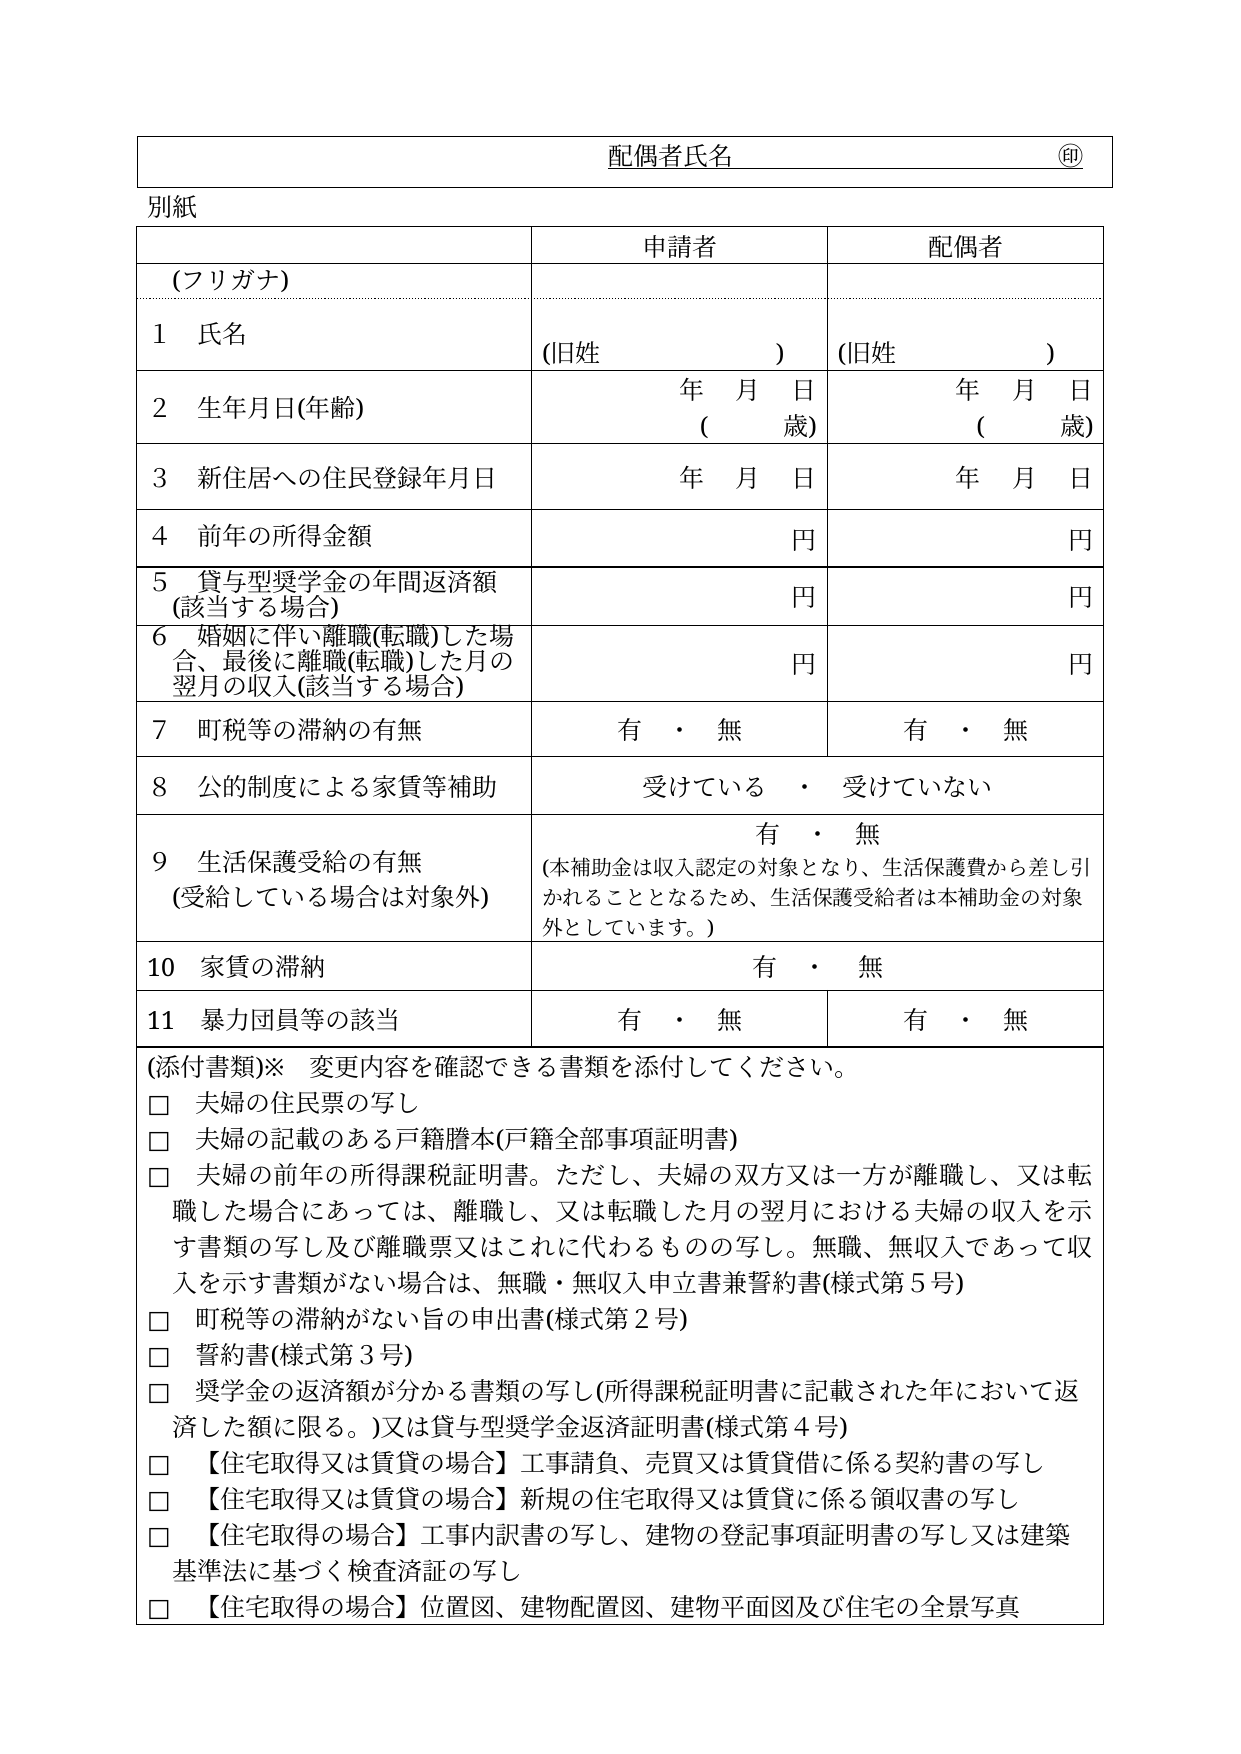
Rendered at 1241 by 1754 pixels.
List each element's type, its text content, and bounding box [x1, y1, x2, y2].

table_cell 有 ・ 無 (本補助金は収入認定の対象となり、生活保護費から差し引かれることとなるため、生活保護受給者は本補助金の対象外としています。) [532, 815, 1103, 941]
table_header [138, 137, 1112, 187]
table_cell ３ 新住居への住民登録年月日 [137, 444, 531, 509]
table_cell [137, 1048, 1103, 1624]
table_cell ８ 公的制度による家賃等補助 [137, 757, 531, 814]
table_cell 別紙 [136, 188, 1104, 226]
table_cell 有 ・ 無 [532, 991, 827, 1046]
table_cell ５ 貸与型奨学金の年間返済額 (該当する場合) [137, 568, 531, 624]
table_cell 円 [828, 510, 1103, 566]
table_cell 円 [828, 626, 1103, 701]
table_cell 年 月 日 [532, 444, 827, 509]
table_cell ７ 町税等の滞納の有無 [137, 702, 531, 756]
table_cell ２ 生年月日(年齢) [137, 371, 531, 442]
table_cell 10 家賃の滞納 [137, 942, 531, 990]
table_cell 受けている ・ 受けていない [532, 757, 1103, 814]
table_cell 有 ・ 無 [532, 702, 827, 756]
table_cell [828, 264, 1103, 298]
table_cell 円 [532, 510, 827, 566]
table_cell ６ 婚姻に伴い離職(転職)した場合、最後に離職(転職)した月の翌月の収入(該当する場合) [137, 626, 531, 701]
table_cell 年 月 日 ( 歳) [532, 371, 827, 442]
table_cell 11 暴力団員等の該当 [137, 991, 531, 1046]
table_cell [532, 264, 827, 298]
table_cell １ 氏名 [137, 298, 531, 369]
table_cell 年 月 日 ( 歳) [828, 371, 1103, 442]
table_cell (フリガナ) [137, 264, 531, 298]
table_cell 年 月 日 [828, 444, 1103, 509]
table_cell (旧姓 ) [828, 298, 1103, 369]
table_cell 円 [828, 568, 1103, 624]
table_cell ４ 前年の所得金額 [137, 510, 531, 566]
table_cell (旧姓 ) [532, 298, 827, 369]
table_cell 円 [532, 568, 827, 624]
table_cell 円 [532, 626, 827, 701]
table_cell [137, 227, 531, 263]
table_cell 申請者 [532, 227, 827, 263]
table_cell ９ 生活保護受給の有無 (受給している場合は対象外) [137, 815, 531, 941]
table_cell 有 ・ 無 [828, 991, 1103, 1046]
table_cell 配偶者 [828, 227, 1103, 263]
table_cell 有 ・ 無 [532, 942, 1103, 990]
table_cell 有 ・ 無 [828, 702, 1103, 756]
